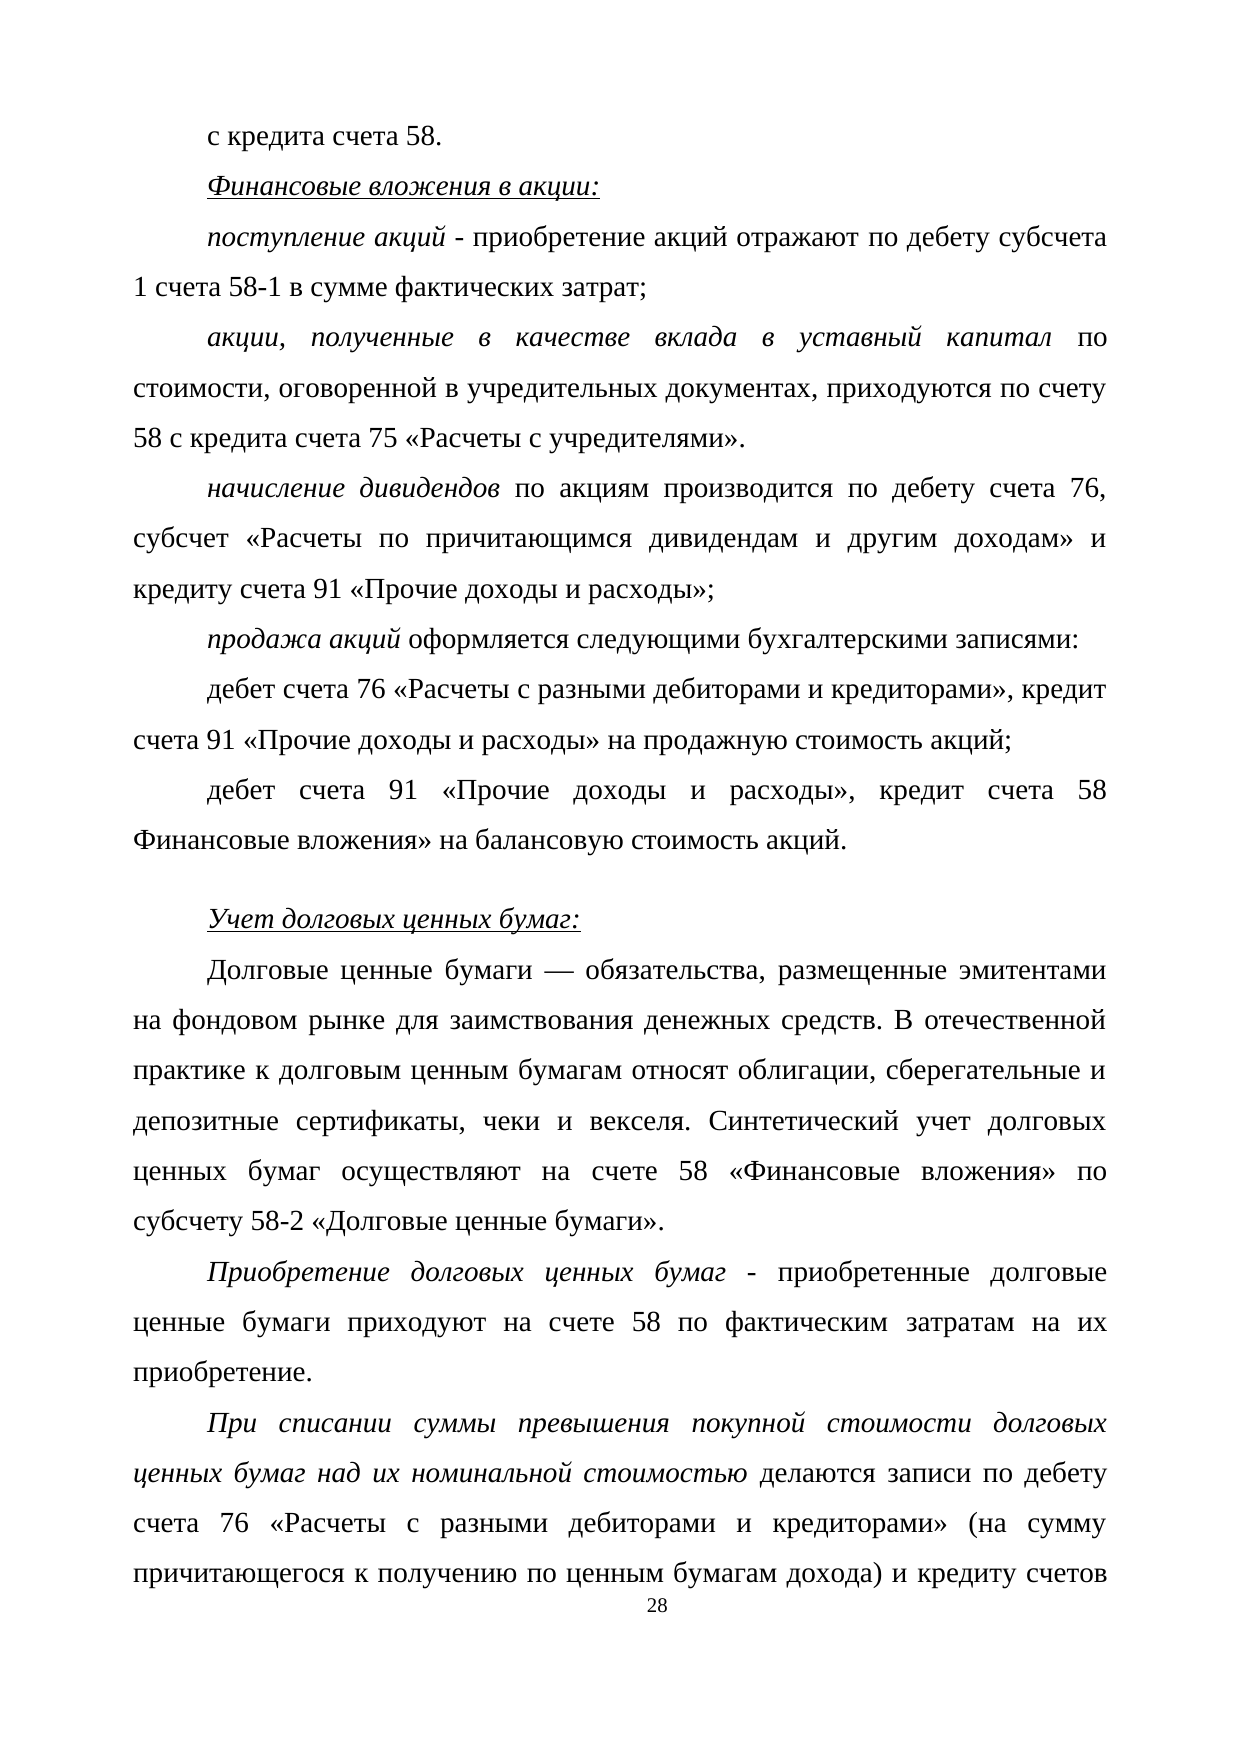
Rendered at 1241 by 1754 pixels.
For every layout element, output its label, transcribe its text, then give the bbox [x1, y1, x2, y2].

text начисление дивидендов по акциям производится по дебету счета 76, субсчет «Расчеты по причитающимся дивидендам и другим доходам» и кредиту счета 91 «Прочие доходы и расходы»; [133, 470, 1107, 604]
text Финансовые вложения в акции: [133, 168, 1107, 202]
text дебет счета 91 «Прочие доходы и расходы», кредит счета 58 Финансовые вложения» на балансовую стоимость акций. [133, 772, 1107, 856]
text с кредита счета 58. [133, 118, 1107, 152]
text Учет долговых ценных бумаг: [133, 902, 1107, 935]
text Приобретение долговых ценных бумаг - приобретенные долговые ценные бумаги приходуют на счете 58 по фактическим затратам на их приобретение. [133, 1254, 1107, 1388]
text Долговые ценные бумаги — обязательства, размещенные эмитентами на фондовом рынке для заимствования денежных средств. В отечественной практике к долговым ценным бумагам относят облигации, сберегательные и депозитные сертификаты, чеки и векселя. Синтетический учет долговых ценных бумаг осуществляют на счете 58 «Финансовые вложения» по субсчету 58-2 «Долговые ценные бумаги». [133, 952, 1107, 1237]
text поступление акций - приобретение акций отражают по дебету субсчета 1 счета 58-1 в сумме фактических затрат; [133, 219, 1107, 303]
text продажа акций оформляется следующими бухгалтерскими записями: [133, 621, 1107, 655]
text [133, 1405, 1107, 1589]
text акции, полученные в качестве вклада в уставный капитал по стоимости, оговоренной в учредительных документах, приходуются по счету 58 с кредита счета 75 «Расчеты с учредителями». [133, 319, 1107, 453]
text дебет счета 76 «Расчеты с разными дебиторами и кредиторами», кредит счета 91 «Прочие доходы и расходы» на продажную стоимость акций; [133, 672, 1107, 755]
